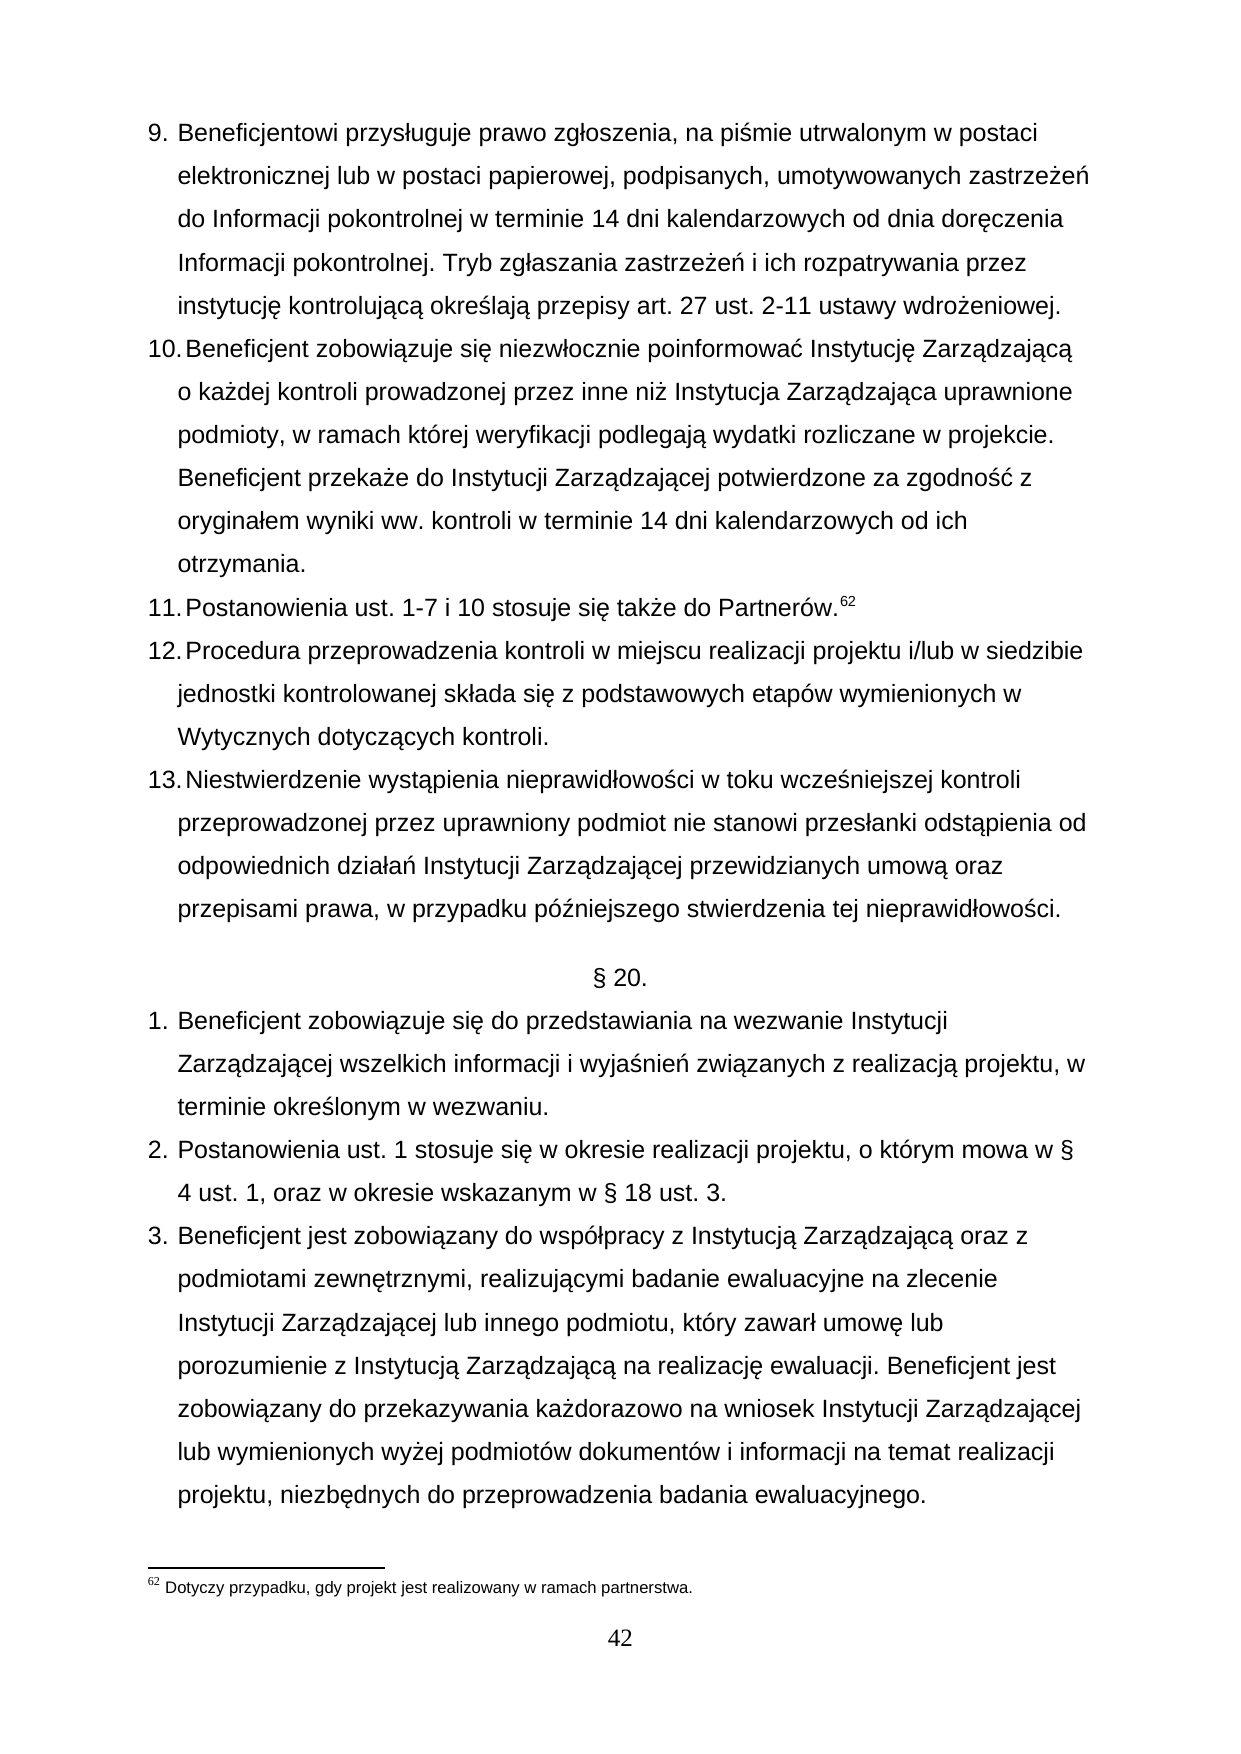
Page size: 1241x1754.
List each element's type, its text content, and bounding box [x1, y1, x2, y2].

list Beneficjent zobowiązuje się do przedstawiania na wezwanie Instytucji Zarządzającej wszelkich informacji i wyjaśnień związanych z realizacją projektu, w terminie określonym w wezwaniu. [148, 1006, 1092, 1121]
list Postanowienia ust. 1-7 i 10 stosuje się także do Partnerów. [148, 592, 1092, 621]
list Beneficjentowi przysługuje prawo zgłoszenia, na piśmie utrwalonym w postaci elektronicznej lub w postaci papierowej, podpisanych, umotywowanych zastrzeżeń do Informacji pokontrolnej w terminie 14 dni kalendarzowych od dnia doręczenia Informacji pokontrolnej. Tryb zgłaszania zastrzeżeń i ich rozpatrywania przez instytucję kontrolującą określają przepisy art. 27 ust. 2-11 ustawy wdrożeniowej. [148, 118, 1092, 319]
list Beneficjent zobowiązuje się niezwłocznie poinformować Instytucję Zarządzającą o każdej kontroli prowadzonej przez inne niż Instytucja Zarządzająca uprawnione podmioty, w ramach której weryfikacji podlegają wydatki rozliczane w projekcie. Beneficjent przekaże do Instytucji Zarządzającej potwierdzone za zgodność z oryginałem wyniki ww. kontroli w terminie 14 dni kalendarzowych od ich otrzymania. [148, 334, 1092, 578]
list Procedura przeprowadzenia kontroli w miejscu realizacji projektu i/lub w siedzibie jednostki kontrolowanej składa się z podstawowych etapów wymienionych w Wytycznych dotyczących kontroli. [148, 636, 1092, 751]
list Postanowienia ust. 1 stosuje się w okresie realizacji projektu, o którym mowa w § 4 ust. 1, oraz w okresie wskazanym w § 18 ust. 3. [148, 1135, 1092, 1207]
list Beneficjent jest zobowiązany do współpracy z Instytucją Zarządzającą oraz z podmiotami zewnętrznymi, realizującymi badanie ewaluacyjne na zlecenie Instytucji Zarządzającej lub innego podmiotu, który zawarł umowę lub porozumienie z Instytucją Zarządzającą na realizację ewaluacji. Beneficjent jest zobowiązany do przekazywania każdorazowo na wniosek Instytucji Zarządzającej lub wymienionych wyżej podmiotów dokumentów i informacji na temat realizacji projektu, niezbędnych do przeprowadzenia badania ewaluacyjnego. [148, 1221, 1092, 1509]
text § 20. [148, 962, 1092, 991]
list Niestwierdzenie wystąpienia nieprawidłowości w toku wcześniejszej kontroli przeprowadzonej przez uprawniony podmiot nie stanowi przesłanki odstąpienia od odpowiednich działań Instytucji Zarządzającej przewidzianych umową oraz przepisami prawa, w przypadku późniejszego stwierdzenia tej nieprawidłowości. [148, 765, 1092, 923]
